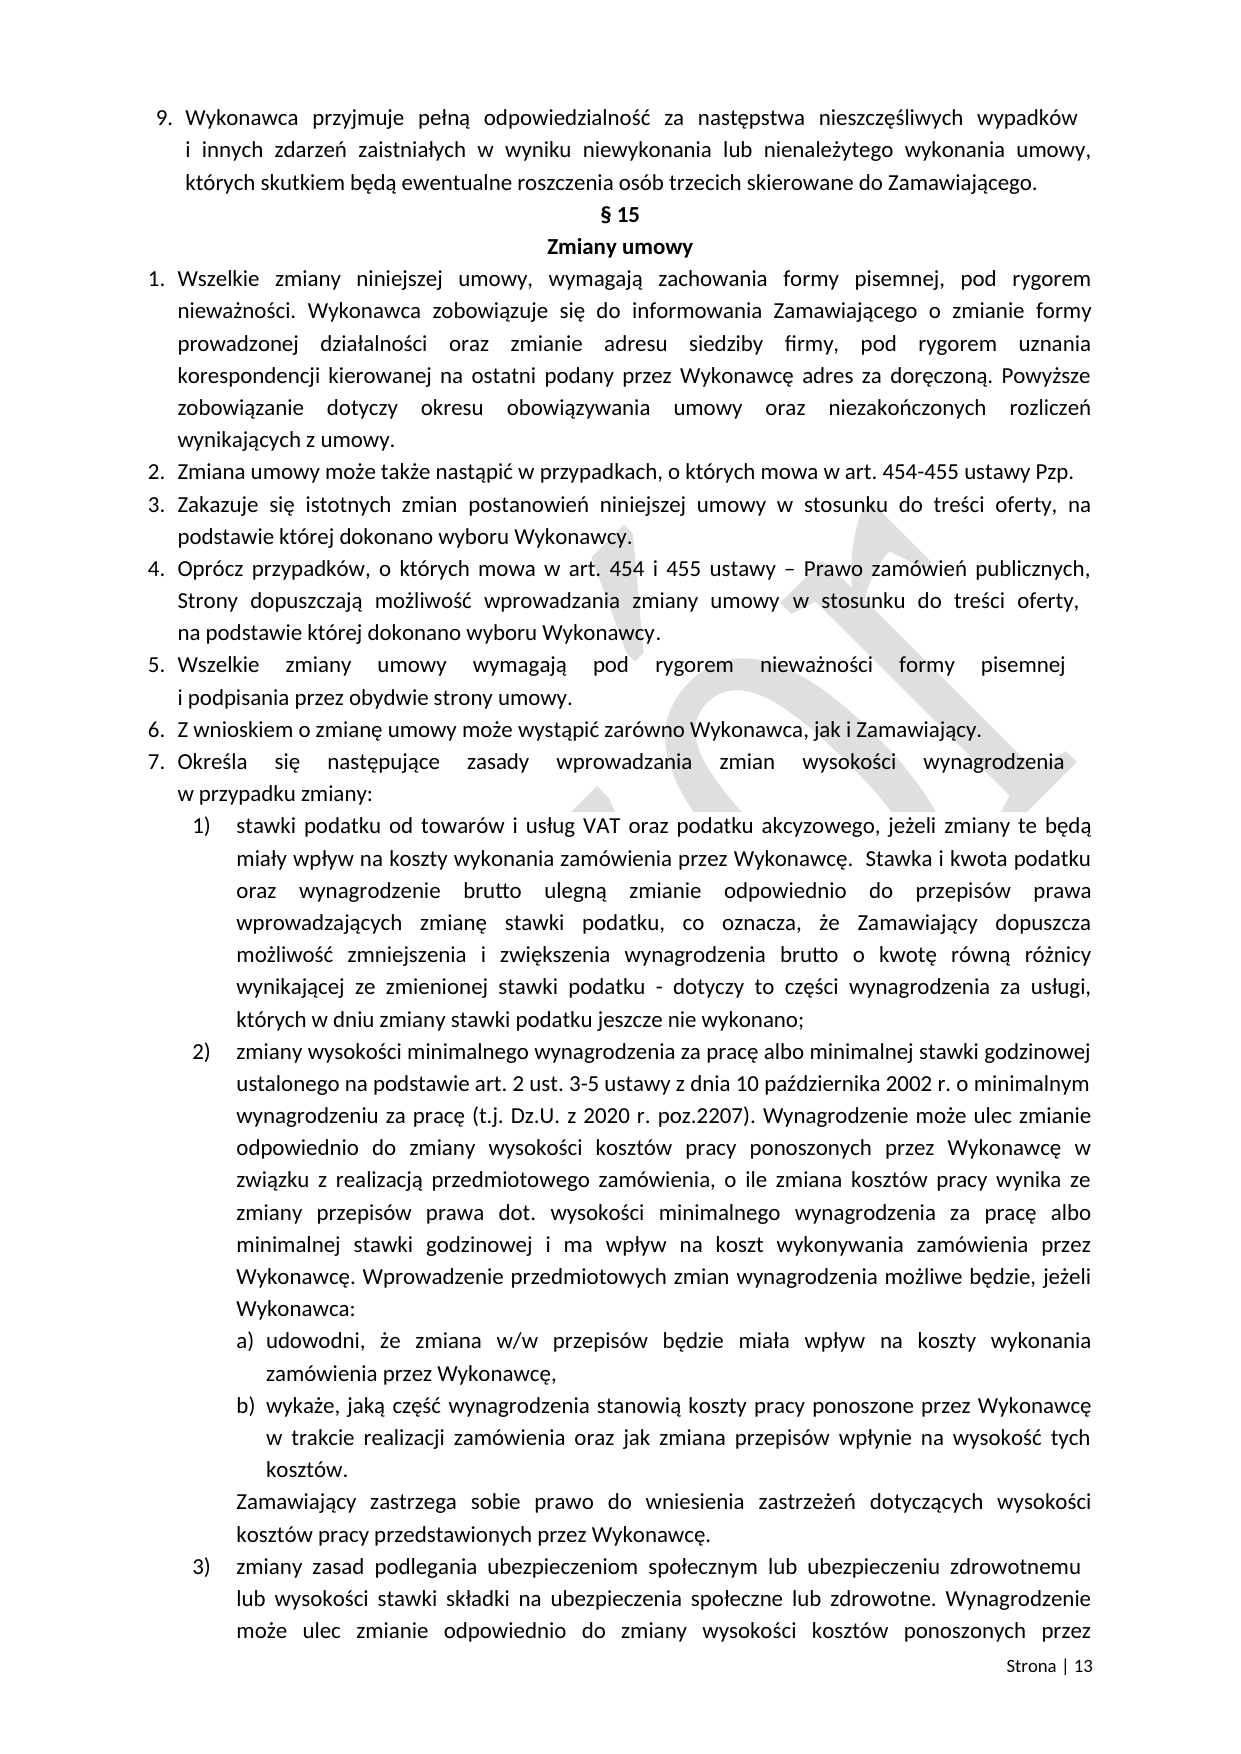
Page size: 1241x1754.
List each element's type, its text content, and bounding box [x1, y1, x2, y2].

list stawki podatku od towarów i usług VAT oraz podatku akcyzowego, jeżeli zmiany te będą miały wpływ na koszty wykonania zamówienia przez Wykonawcę. Stawka i kwota podatku oraz wynagrodzenie brutto ulegną zmianie odpowiednio do przepisów prawa wprowadzających zmianę stawki podatku, co oznacza, że Zamawiający dopuszcza możliwość zmniejszenia i zwiększenia wynagrodzenia brutto o kwotę równą różnicy wynikającej ze zmienionej stawki podatku - dotyczy to części wynagrodzenia za usługi, których w dniu zmiany stawki podatku jeszcze nie wykonano; [192, 812, 1093, 1033]
list Zmiana umowy może także nastąpić w przypadkach, o których mowa w art. 454-455 ustawy Pzp. [148, 457, 1093, 486]
list Z wnioskiem o zmianę umowy może wystąpić zarówno Wykonawca, jak i Zamawiający. [148, 715, 1093, 743]
list Określa się następujące zasady wprowadzania zmian wysokości wynagrodzenia w przypadku zmiany: [148, 747, 1093, 807]
list Zakazuje się istotnych zmian postanowień niniejszej umowy w stosunku do treści oferty, na podstawie której dokonano wyboru Wykonawcy. [148, 490, 1093, 550]
text § 15 [148, 200, 1093, 228]
list Wszelkie zmiany niniejszej umowy, wymagają zachowania formy pisemnej, pod rygorem nieważności. Wykonawca zobowiązuje się do informowania Zamawiającego o zmianie formy prowadzonej działalności oraz zmianie adresu siedziby firmy, pod rygorem uznania korespondencji kierowanej na ostatni podany przez Wykonawcę adres za doręczoną. Powyższe zobowiązanie dotyczy okresu obowiązywania umowy oraz niezakończonych rozliczeń wynikających z umowy. [148, 264, 1093, 453]
list Wykonawca przyjmuje pełną odpowiedzialność za następstwa nieszczęśliwych wypadków i innych zdarzeń zaistniałych w wyniku niewykonania lub nienależytego wykonania umowy, których skutkiem będą ewentualne roszczenia osób trzecich skierowane do Zamawiającego. [156, 103, 1093, 196]
list Wszelkie zmiany umowy wymagają pod rygorem nieważności formy pisemnej i podpisania przez obydwie strony umowy. [148, 651, 1093, 711]
list zmiany wysokości minimalnego wynagrodzenia za pracę albo minimalnej stawki godzinowej ustalonego na podstawie art. 2 ust. 3-5 ustawy z dnia 10 października 2002 r. o minimalnym wynagrodzeniu za pracę (t.j. Dz.U. z 2020 r. poz.2207). Wynagrodzenie może ulec zmianie odpowiednio do zmiany wysokości kosztów pracy ponoszonych przez Wykonawcę w związku z realizacją przedmiotowego zamówienia, o ile zmiana kosztów pracy wynika ze zmiany przepisów prawa dot. wysokości minimalnego wynagrodzenia za pracę albo minimalnej stawki godzinowej i ma wpływ na koszt wykonywania zamówienia przez Wykonawcę. Wprowadzenie przedmiotowych zmian wynagrodzenia możliwe będzie, jeżeli Wykonawca: [192, 1037, 1093, 1322]
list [192, 1552, 1093, 1644]
text Zmiany umowy [148, 232, 1093, 260]
list Oprócz przypadków, o których mowa w art. 454 i 455 ustawy – Prawo zamówień publicznych, Strony dopuszczają możliwość wprowadzania zmiany umowy w stosunku do treści oferty, na podstawie której dokonano wyboru Wykonawcy. [148, 554, 1093, 646]
list udowodni, że zmiana w/w przepisów będzie miała wpływ na koszty wykonania zamówienia przez Wykonawcę, [236, 1327, 1093, 1387]
text Zamawiający zastrzega sobie prawo do wniesienia zastrzeżeń dotyczących wysokości kosztów pracy przedstawionych przez Wykonawcę. [236, 1487, 1093, 1548]
